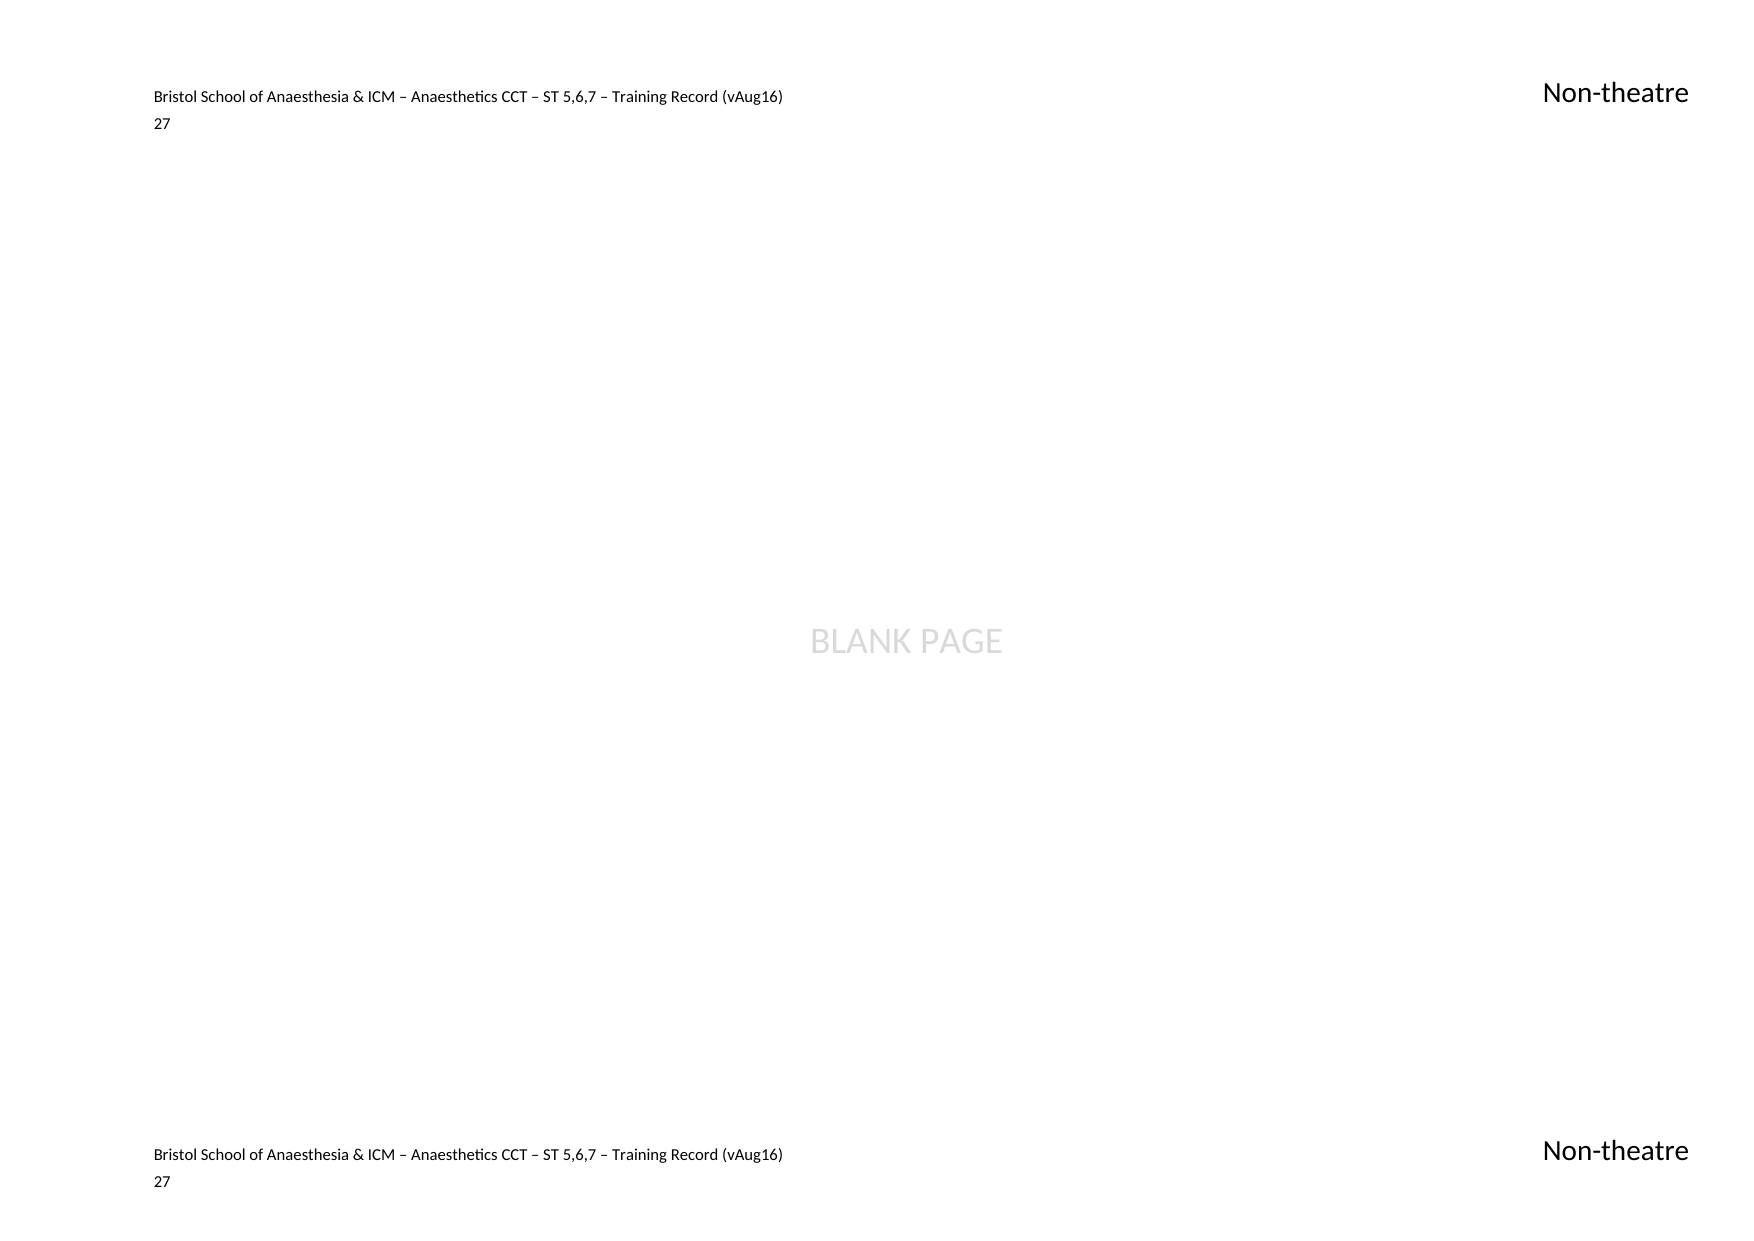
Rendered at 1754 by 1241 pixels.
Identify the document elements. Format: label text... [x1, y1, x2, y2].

text BLANK PAGE [153, 617, 1659, 663]
